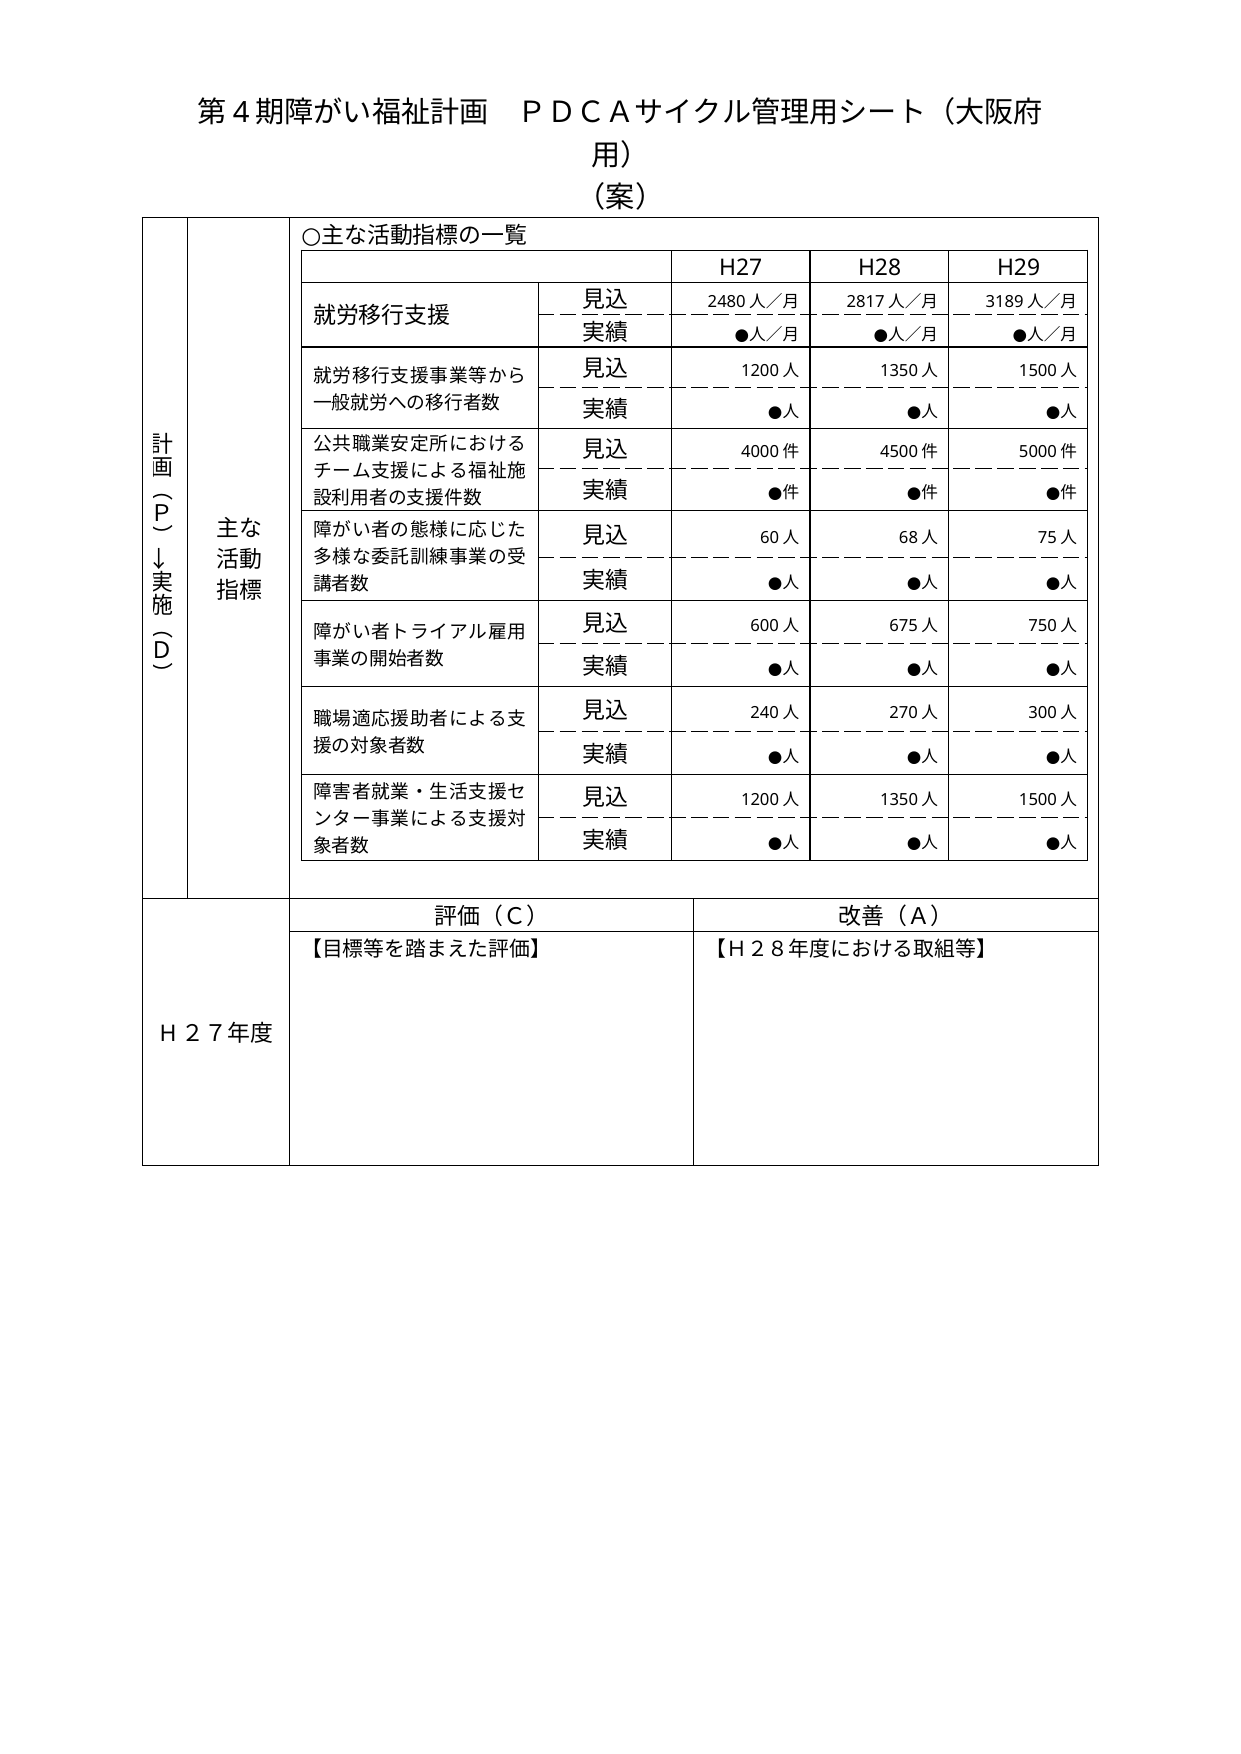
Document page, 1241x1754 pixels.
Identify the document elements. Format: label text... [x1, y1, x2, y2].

table_cell H２７年度 [143, 899, 289, 1165]
table_cell 【Ｈ２８年度における取組等】 [694, 932, 1098, 1165]
table_cell 【目標等を踏まえた評価】 [290, 932, 693, 1165]
table_cell 改善（Ａ） [694, 899, 1098, 931]
table_cell 評価（Ｃ） [290, 899, 693, 931]
table_cell 主な 活動 指標 [188, 218, 289, 898]
table_cell ○主な活動指標の一覧 [290, 218, 1098, 898]
table_header 計画（Ｐ）→実施（Ｄ） [143, 218, 187, 898]
